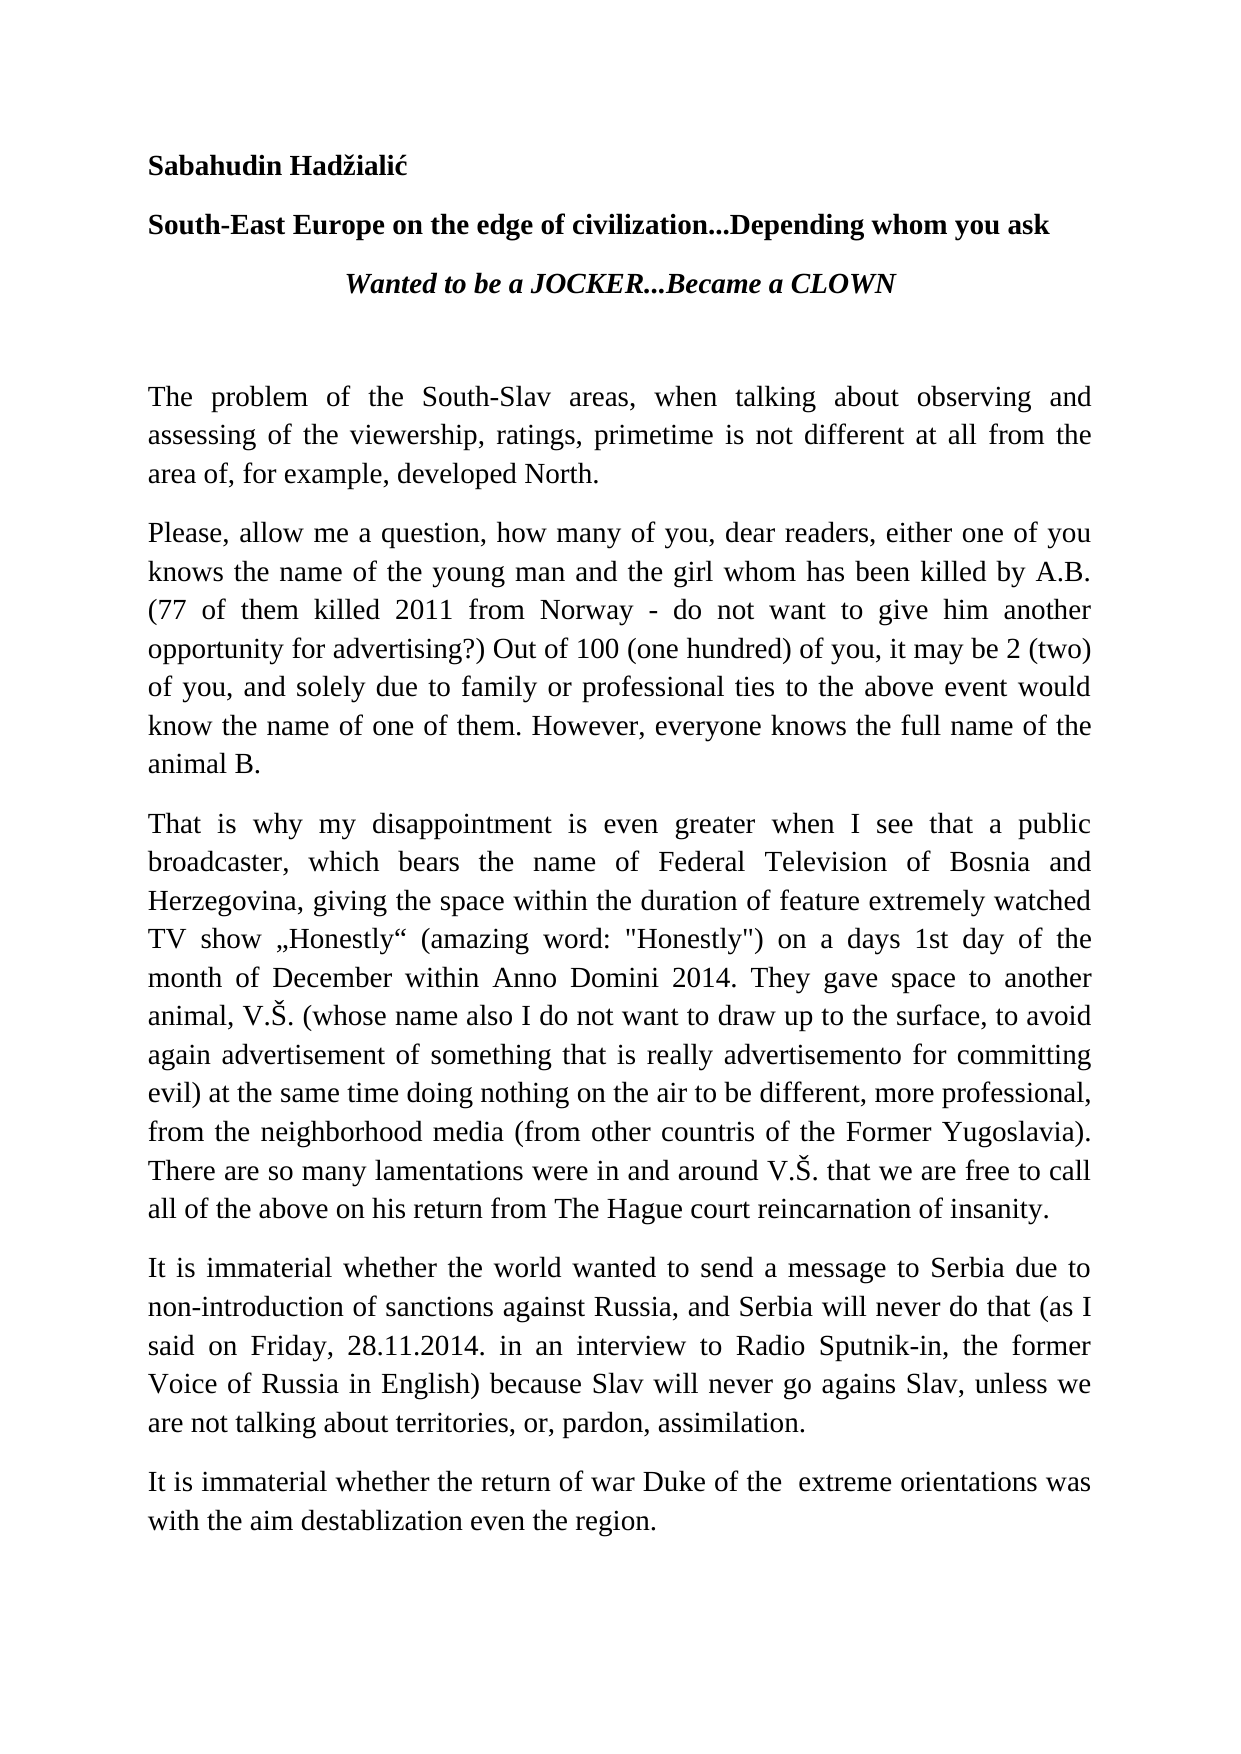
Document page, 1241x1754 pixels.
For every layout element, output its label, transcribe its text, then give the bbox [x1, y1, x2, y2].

text The problem of the South-Slav areas, when talking about observing and assessing of the viewership, ratings, primetime is not different at all from the area of, for example, developed North. [148, 379, 1093, 489]
text It is immaterial whether the return of war Duke of the extreme orientations was with the aim destablization even the region. [148, 1464, 1093, 1536]
text Wanted to be a JOCKER...Became a CLOWN [148, 266, 1093, 300]
text Please, allow me a question, how many of you, dear readers, either one of you knows the name of the young man and the girl whom has been killed by A.B. (77 of them killed 2011 from Norway - do not want to give him another opportunity for advertising?) Out of 100 (one hundred) of you, it may be 2 (two) of you, and solely due to family or professional ties to the above event would know the name of one of them. However, everyone knows the full name of the animal B. [148, 515, 1093, 780]
text That is why my disappointment is even greater when I see that a public broadcaster, which bears the name of Federal Television of Bosnia and Herzegovina, giving the space within the duration of feature extremely watched TV show „Honestly“ (amazing word: "Honestly") on a days 1st day of the month of December within Anno Domini 2014. They gave space to another animal, V.Š. (whose name also I do not want to draw up to the surface, to avoid again advertisement of something that is really advertisemento for committing evil) at the same time doing nothing on the air to be different, more professional, from the neighborhood media (from other countris of the Former Yugoslavia). There are so many lamentations were in and around V.Š. that we are free to call all of the above on his return from The Hague court reincarnation of insanity. [148, 806, 1093, 1225]
text South-East Europe on the edge of civilization...Depending whom you ask [148, 207, 1093, 241]
text Sabahudin Hadžialić [148, 148, 1093, 181]
text It is immaterial whether the world wanted to send a message to Serbia due to non-introduction of sanctions against Russia, and Serbia will never do that (as I said on Friday, 28.11.2014. in an interview to Radio Sputnik-in, the former Voice of Russia in English) because Slav will never go agains Slav, unless we are not talking about territories, or, pardon, assimilation. [148, 1251, 1093, 1438]
